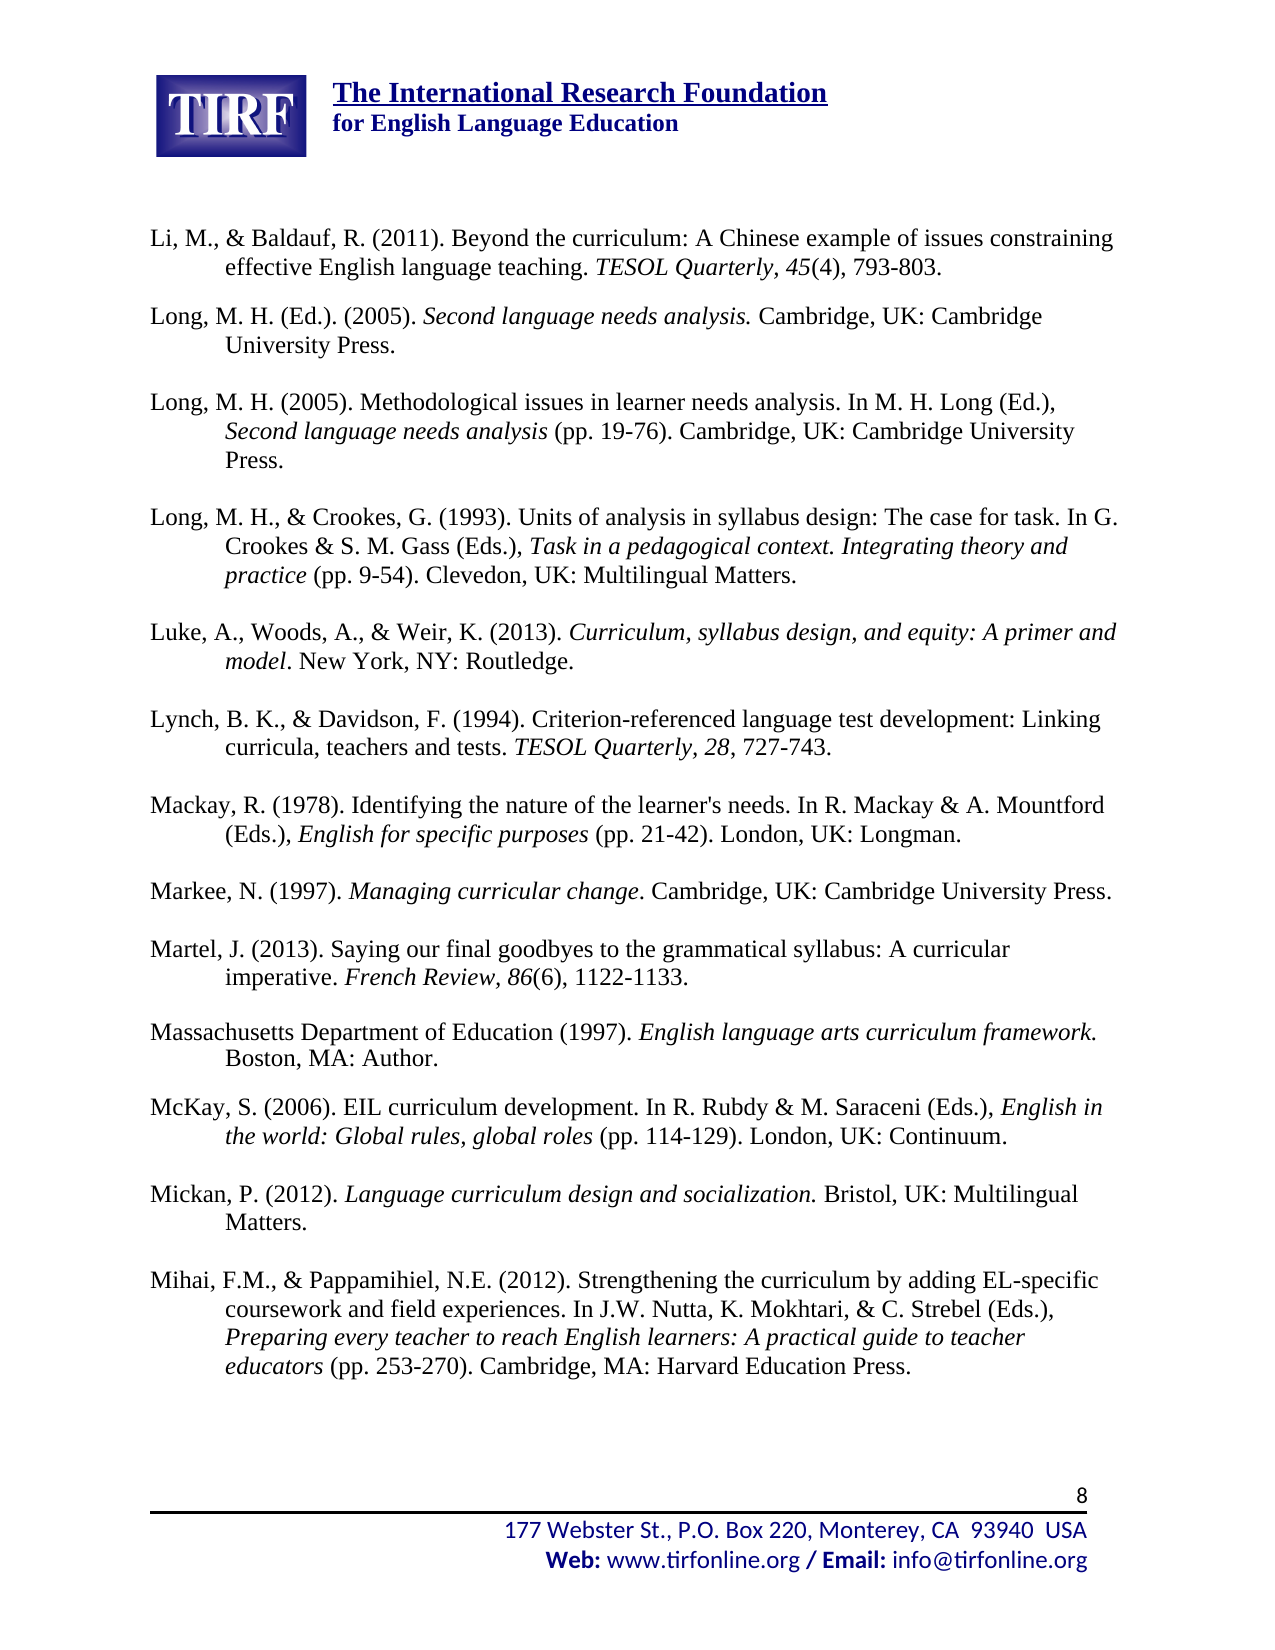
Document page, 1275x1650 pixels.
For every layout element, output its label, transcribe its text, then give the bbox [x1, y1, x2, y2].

text Mihai, F.M., & Pappamihiel, N.E. (2012). Strengthening the curriculum by adding EL-specific coursework and field experiences. In J.W. Nutta, K. Mokhtari, & C. Strebel (Eds.), Preparing every teacher to reach English learners: A practical guide to teacher educators (pp. 253-270). Cambridge, MA: Harvard Education Press. [150, 1265, 1125, 1380]
text Markee, N. (1997). Managing curricular change. Cambridge, UK: Cambridge University Press. [150, 876, 1125, 905]
text Long, M. H. (Ed.). (2005). Second language needs analysis. Cambridge, UK: Cambridge University Press. [150, 301, 1125, 359]
text Luke, A., Woods, A., & Weir, K. (2013). Curriculum, syllabus design, and equity: A primer and model. New York, NY: Routledge. [150, 617, 1125, 675]
text Long, M. H., & Crookes, G. (1993). Units of analysis in syllabus design: The case for task. In G. Crookes & S. M. Gass (Eds.), Task in a pedagogical context. Integrating theory and practice (pp. 9-54). Clevedon, UK: Multilingual Matters. [150, 502, 1125, 589]
picture [156, 75, 307, 157]
text Li, M., & Baldauf, R. (2011). Beyond the curriculum: A Chinese example of issues constraining effective English language teaching. TESOL Quarterly, 45(4), 793-803. [150, 223, 1125, 280]
text Massachusetts Department of Education (1997). English language arts curriculum framework. Boston, MA: Author. [150, 1020, 1125, 1072]
text Lynch, B. K., & Davidson, F. (1994). Criterion-referenced language test development: Linking curricula, teachers and tests. TESOL Quarterly, 28, 727-743. [150, 704, 1125, 761]
text McKay, S. (2006). EIL curriculum development. In R. Rubdy & M. Saraceni (Eds.), English in the world: Global rules, global roles (pp. 114-129). London, UK: Continuum. [150, 1092, 1125, 1150]
text Mackay, R. (1978). Identifying the nature of the learner's needs. In R. Mackay & A. Mountford (Eds.), English for specific purposes (pp. 21-42). London, UK: Longman. [150, 790, 1125, 847]
text Martel, J. (2013). Saying our final goodbyes to the grammatical syllabus: A curricular imperative. French Review, 86(6), 1122-1133. [150, 934, 1125, 991]
text Long, M. H. (2005). Methodological issues in learner needs analysis. In M. H. Long (Ed.), Second language needs analysis (pp. 19-76). Cambridge, UK: Cambridge University Press. [150, 387, 1125, 474]
text Mickan, P. (2012). Language curriculum design and socialization. Bristol, UK: Multilingual Matters. [150, 1179, 1125, 1236]
